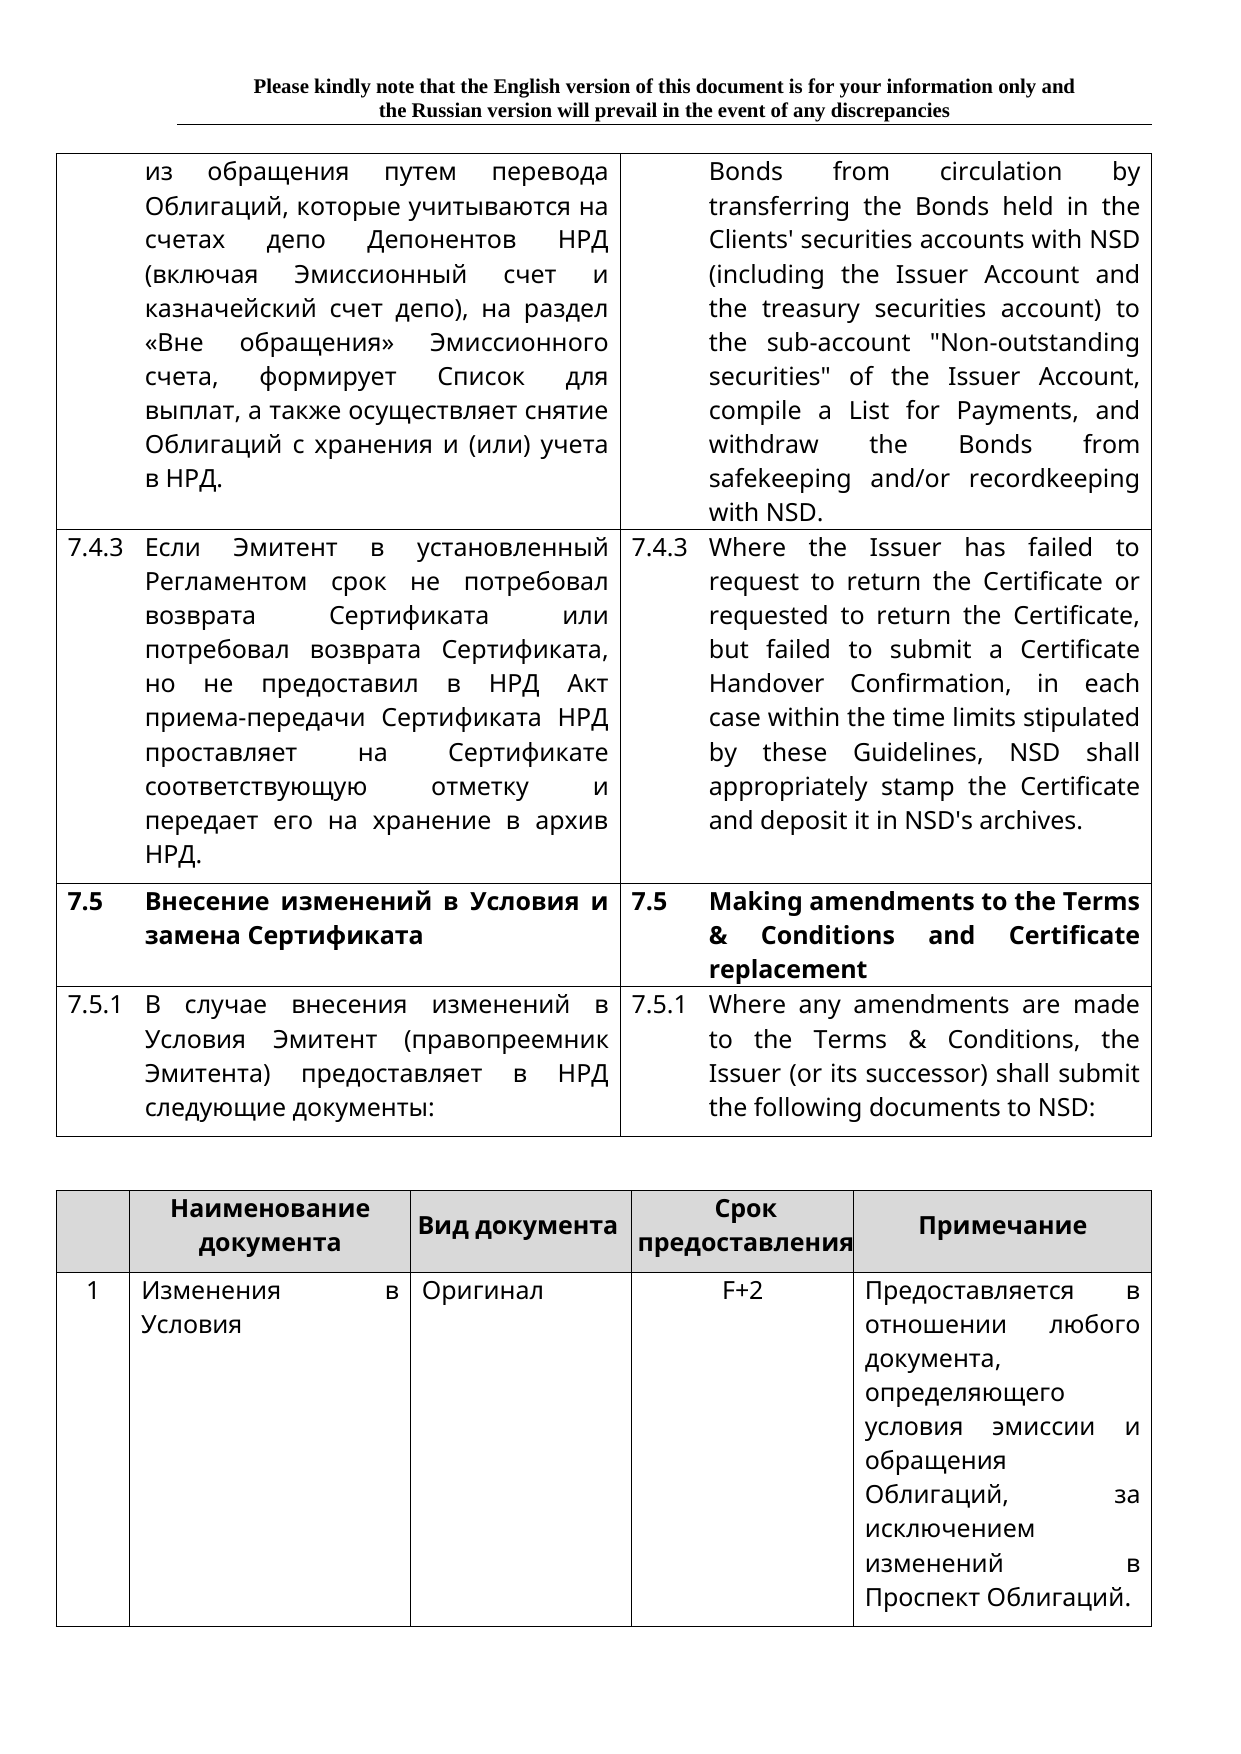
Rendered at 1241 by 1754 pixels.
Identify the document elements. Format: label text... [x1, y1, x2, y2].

table_cell F+2 [632, 1273, 853, 1626]
table_cell Если Эмитент в установленный Регламентом срок не потребовал возврата Сертификата или потребовал возврата Сертификата, но не предоставил в НРД Акт приема-передачи Сертификата НРД проставляет на Сертификате соответствующую отметку и передает его на хранение в архив НРД. [57, 530, 620, 883]
table_cell 1 [57, 1273, 129, 1626]
table_cell Оригинал [411, 1273, 631, 1626]
table_header Примечание [854, 1191, 1151, 1272]
table_header Вид документа [411, 1191, 631, 1272]
table_cell Внесение изменений в Условия и замена Сертификата [57, 884, 620, 986]
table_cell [854, 1273, 1151, 1626]
table_cell В случае внесения изменений в Условия Эмитент (правопреемник Эмитента) предоставляет в НРД следующие документы: [57, 987, 620, 1136]
table_header Срок предоставления [632, 1191, 853, 1272]
table_cell 7.4.3 Where the Issuer has failed to request to return the Certificate or requested to return the Certificate, but failed to submit a Certificate Handover Confirmation, in each case within the time limits stipulated by these Guidelines, NSD shall appropriately stamp the Certificate and deposit it in NSD's archives. [621, 530, 1151, 883]
table_header Наименование документа [130, 1191, 410, 1272]
table_cell Изменения в Условия [130, 1273, 410, 1626]
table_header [621, 154, 1151, 529]
table_cell 7.5 Making amendments to the Terms & Conditions and Certificate replacement [621, 884, 1151, 986]
table_cell 7.5.1 Where any amendments are made to the Terms & Conditions, the Issuer (or its successor) shall submit the following documents to NSD: [621, 987, 1151, 1136]
table_header [57, 1191, 129, 1272]
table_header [57, 154, 620, 529]
